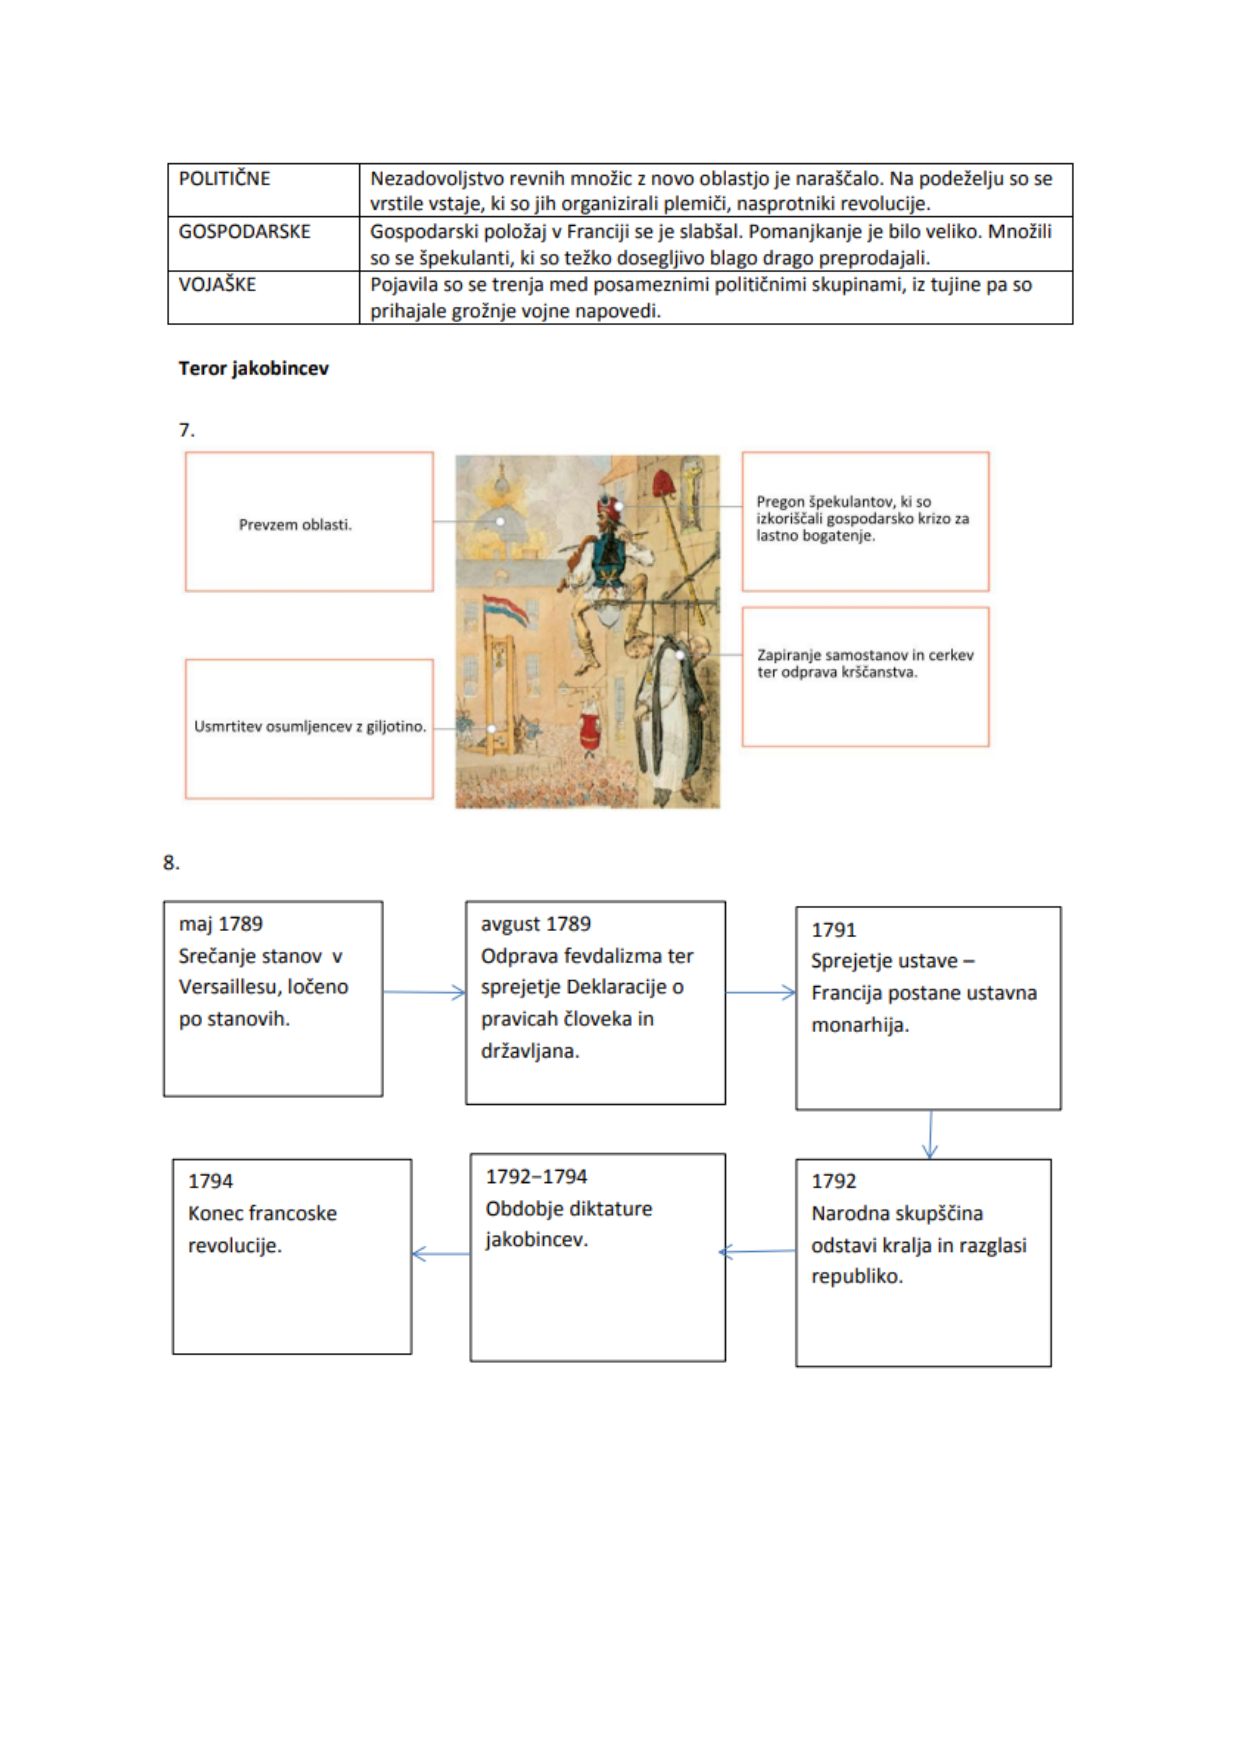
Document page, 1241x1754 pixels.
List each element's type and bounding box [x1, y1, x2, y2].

picture [147, 836, 1092, 1395]
picture [147, 147, 1093, 818]
